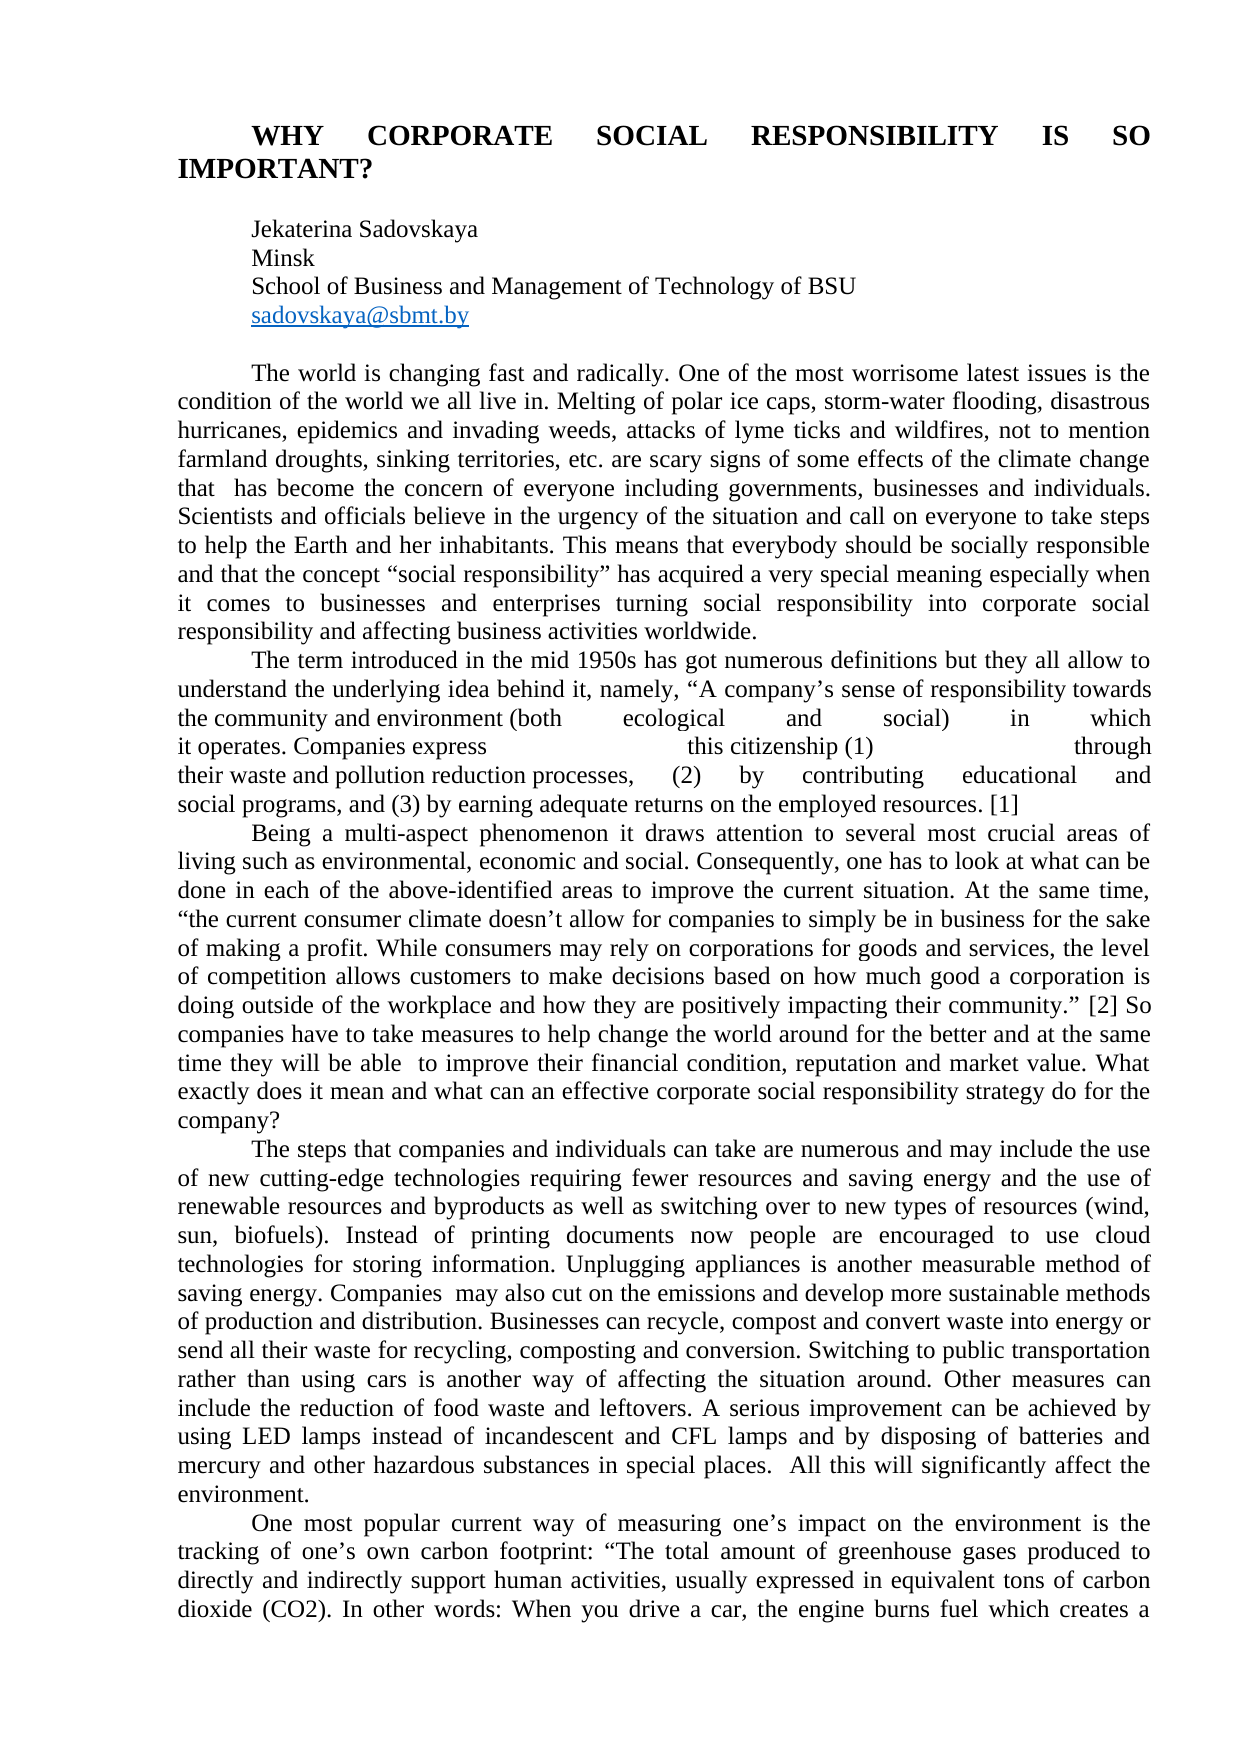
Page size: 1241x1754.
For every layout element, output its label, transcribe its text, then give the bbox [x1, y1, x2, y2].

text sadovskaya@sbmt.by [177, 300, 1152, 329]
text Being a multi-aspect phenomenon it draws attention to several most crucial areas of living such as environmental, economic and social. Consequently, one has to look at what can be done in each of the above-identified areas to improve the current situation. At the same time, “the current consumer climate doesn’t allow for companies to simply be in business for the sake of making a profit. While consumers may rely on corporations for goods and services, the level of competition allows customers to make decisions based on how much good a corporation is doing outside of the workplace and how they are positively impacting their community.” [2] So companies have to take measures to help change the world around for the better and at the same time they will be able to improve their financial condition, reputation and market value. What exactly does it mean and what can an effective corporate social responsibility strategy do for the company? [177, 990, 1152, 1134]
text Minsk [177, 243, 1152, 271]
text The term introduced in the mid 1950s has got numerous definitions but they all allow to understand the underlying idea behind it, namely, “A company’s sense of responsibility towards the community and environment (both ecological and social) in which it operates. Companies express this citizenship (1) through their waste and pollution reduction processes, (2) by contributing educational and social programs, and (3) by earning adequate returns on the employed resources. [1] [177, 645, 1152, 818]
text School of Business and Management of Technology of BSU [177, 271, 1152, 300]
text Being a multi-aspect phenomenon it draws attention to several most crucial areas of living such as environmental, economic and social. Consequently, one has to look at what can be done in each of the above-identified areas to improve the current situation. At the same time, “the current consumer climate doesn’t allow for companies to simply be in business for the sake of making a profit. While consumers may rely on corporations for goods and services, the level of competition allows customers to make decisions based on how much good a corporation is doing outside of the workplace and how they are positively impacting their community.” [2] So companies have to take measures to help change the world around for the better and at the same time they will be able to improve their financial condition, reputation and market value. What exactly does it mean and what can an effective corporate social responsibility strategy do for the company? [177, 818, 1152, 933]
text The world is changing fast and radically. One of the most worrisome latest issues is the condition of the world we all live in. Melting of polar ice caps, storm-water flooding, disastrous hurricanes, epidemics and invading weeds, attacks of lyme ticks and wildfires, not to mention farmland droughts, sinking territories, etc. are scary signs of some effects of the climate change that has become the concern of everyone including governments, businesses and individuals. Scientists and officials believe in the urgency of the situation and call on everyone to take steps to help the Earth and her inhabitants. This means that everybody should be socially responsible and that the concept “social responsibility” has acquired a very special meaning especially when it comes to businesses and enterprises turning social responsibility into corporate social responsibility and affecting business activities worldwide. [177, 358, 1152, 645]
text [177, 1508, 1152, 1623]
text The steps that companies and individuals can take are numerous and may include the use of new cutting-edge technologies requiring fewer resources and saving energy and the use of renewable resources and byproducts as well as switching over to new types of resources (wind, sun, biofuels). Instead of printing documents now people are encouraged to use cloud technologies for storing information. Unplugging appliances is another measurable method of saving energy. Companies may also cut on the emissions and develop more sustainable methods of production and distribution. Businesses can recycle, compost and convert waste into energy or send all their waste for recycling, composting and conversion. Switching to public transportation rather than using cars is another way of affecting the situation around. Other measures can include the reduction of food waste and leftovers. A serious improvement can be achieved by using LED lamps instead of incandescent and CFL lamps and by disposing of batteries and mercury and other hazardous substances in special places. All this will significantly affect the environment. [177, 1134, 1152, 1508]
text Jekaterina Sadovskaya [177, 214, 1152, 243]
text WHY CORPORATE SOCIAL RESPONSIBILITY IS SO IMPORTANT? [177, 118, 1152, 185]
